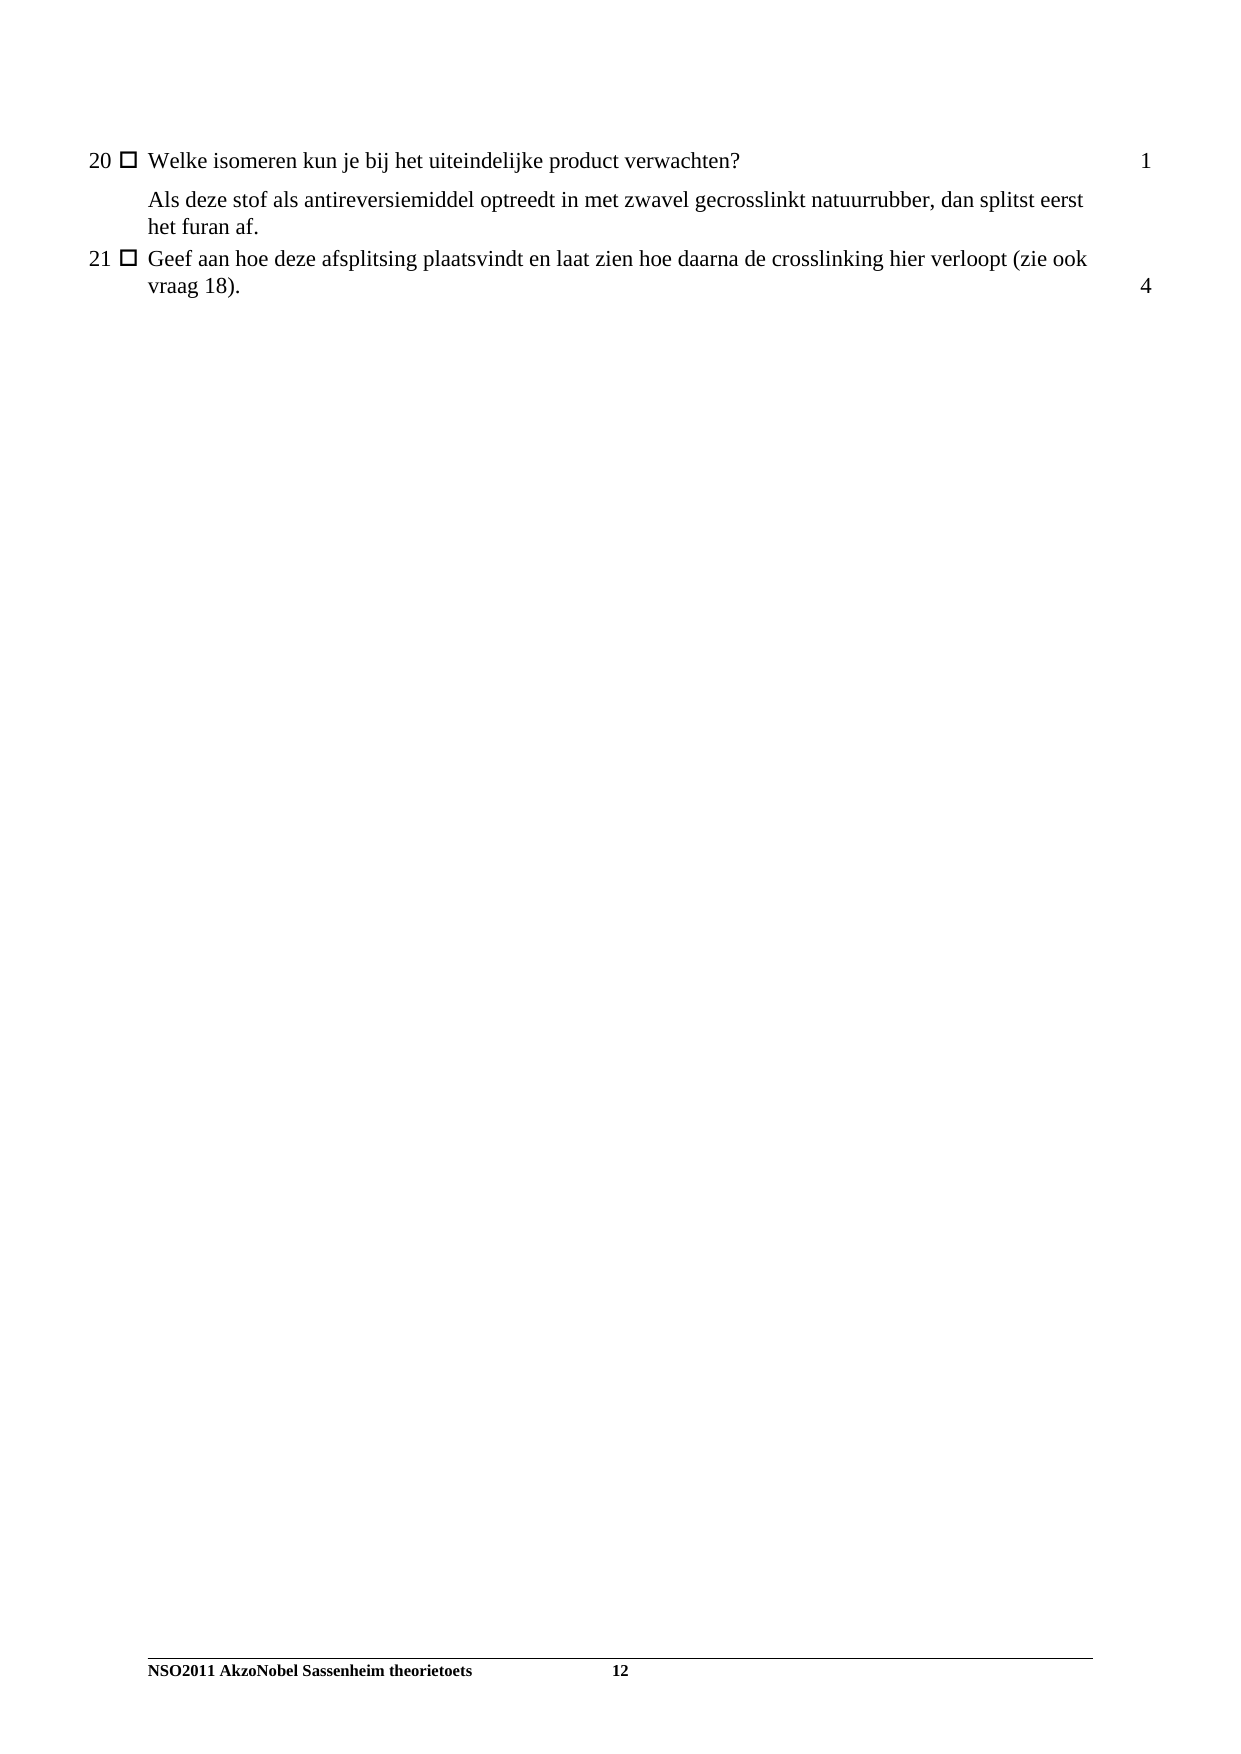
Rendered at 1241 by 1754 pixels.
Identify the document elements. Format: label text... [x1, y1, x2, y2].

text Geef aan hoe deze afsplitsing plaatsvindt en laat zien hoe daarna de crosslinking hier verloopt (zie ook vraag 18). 4 [88, 245, 1093, 298]
text Als deze stof als antireversiemiddel optreedt in met zwavel gecrosslinkt natuurrubber, dan splitst eerst het furan af. [148, 186, 1093, 239]
text Welke isomeren kun je bij het uiteindelijke product verwachten? 1 [88, 148, 1093, 174]
